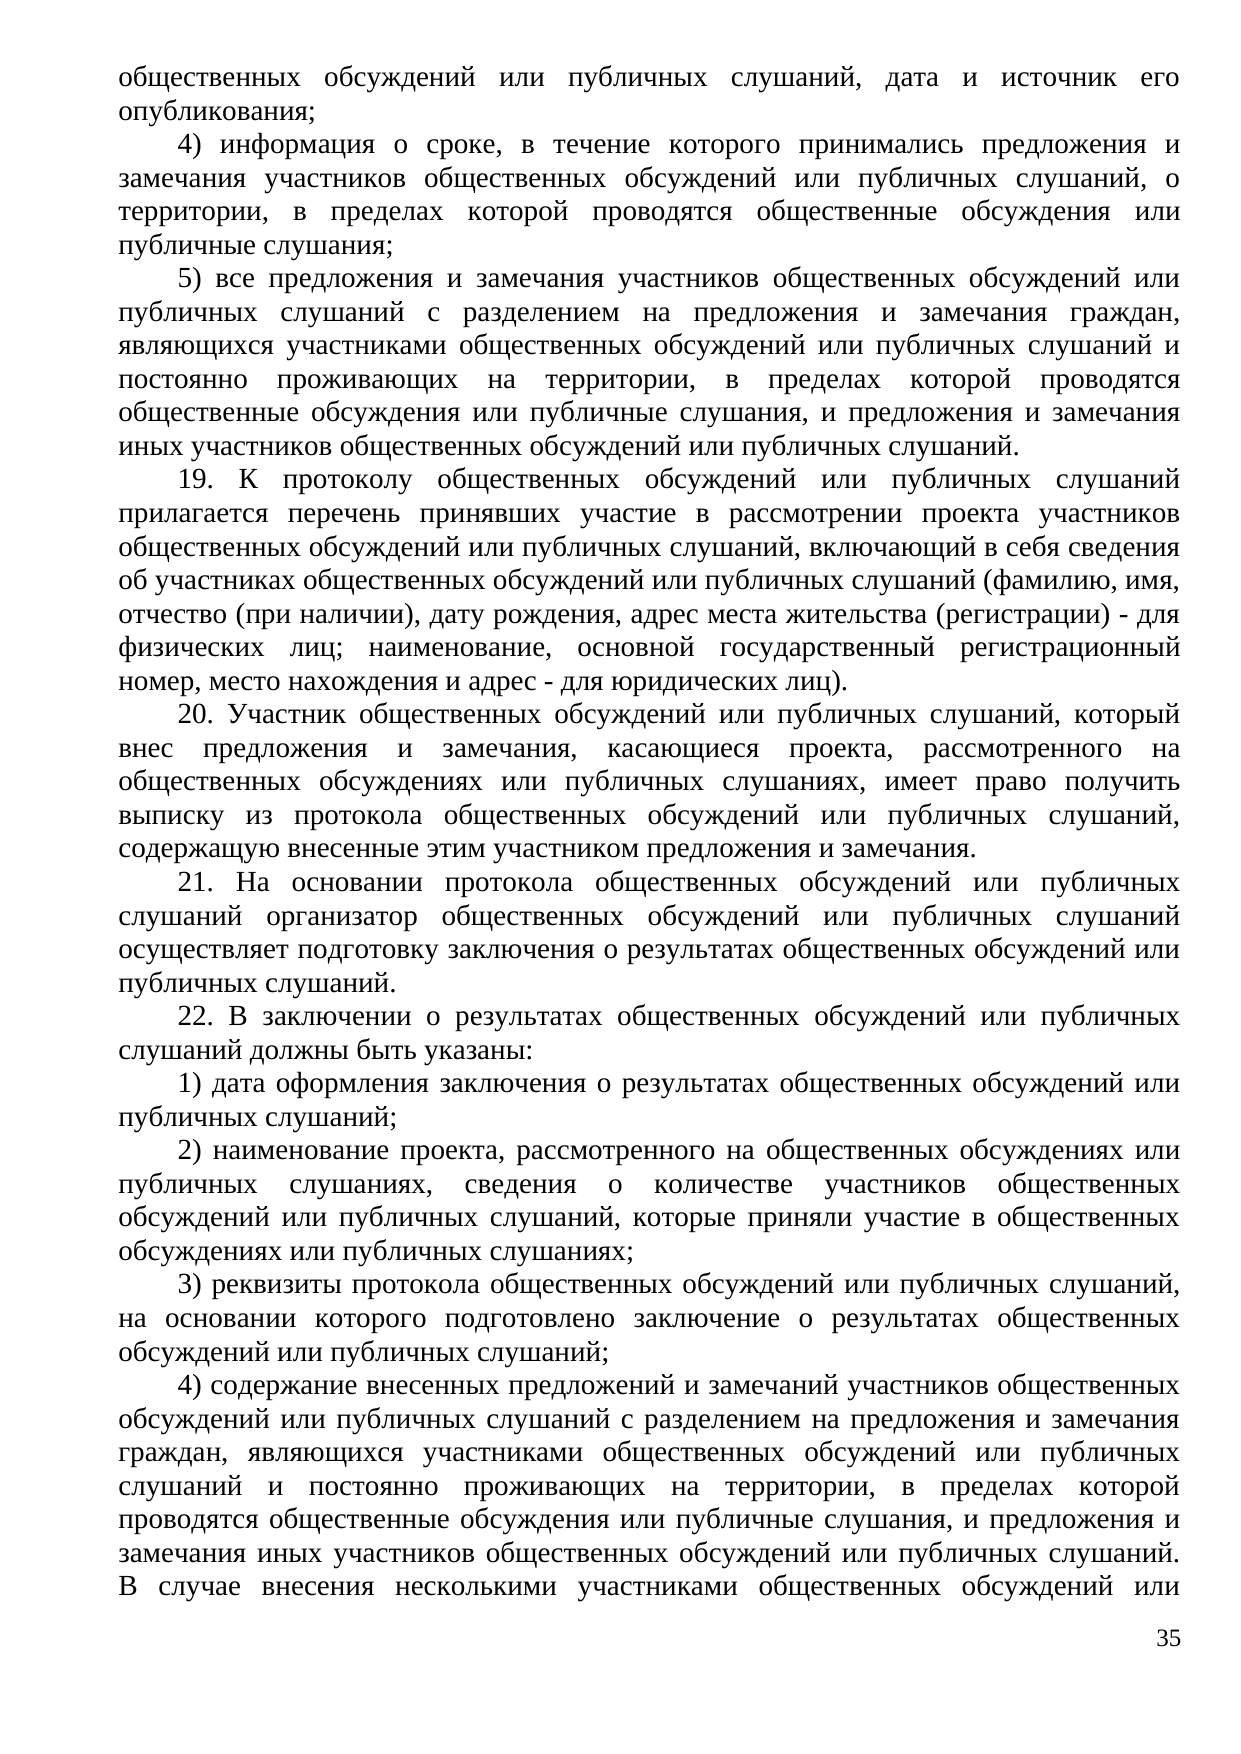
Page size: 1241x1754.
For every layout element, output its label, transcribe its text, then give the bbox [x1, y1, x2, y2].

text 22. В заключении о результатах общественных обсуждений или публичных слушаний должны быть указаны: [118, 998, 1181, 1065]
text 5) все предложения и замечания участников общественных обсуждений или публичных слушаний с разделением на предложения и замечания граждан, являющихся участниками общественных обсуждений или публичных слушаний и постоянно проживающих на территории, в пределах которой проводятся общественные обсуждения или публичные слушания, и предложения и замечания иных участников общественных обсуждений или публичных слушаний. [118, 260, 1181, 462]
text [118, 59, 1181, 126]
text 2) наименование проекта, рассмотренного на общественных обсуждениях или публичных слушаниях, сведения о количестве участников общественных обсуждений или публичных слушаний, которые приняли участие в общественных обсуждениях или публичных слушаниях; [118, 1132, 1181, 1267]
text 4) информация о сроке, в течение которого принимались предложения и замечания участников общественных обсуждений или публичных слушаний, о территории, в пределах которой проводятся общественные обсуждения или публичные слушания; [118, 126, 1181, 260]
text 21. На основании протокола общественных обсуждений или публичных слушаний организатор общественных обсуждений или публичных слушаний осуществляет подготовку заключения о результатах общественных обсуждений или публичных слушаний. [118, 864, 1181, 998]
text 3) реквизиты протокола общественных обсуждений или публичных слушаний, на основании которого подготовлено заключение о результатах общественных обсуждений или публичных слушаний; [118, 1267, 1181, 1367]
text 20. Участник общественных обсуждений или публичных слушаний, который внес предложения и замечания, касающиеся проекта, рассмотренного на общественных обсуждениях или публичных слушаниях, имеет право получить выписку из протокола общественных обсуждений или публичных слушаний, содержащую внесенные этим участником предложения и замечания. [118, 696, 1181, 864]
text 19. К протоколу общественных обсуждений или публичных слушаний прилагается перечень принявших участие в рассмотрении проекта участников общественных обсуждений или публичных слушаний, включающий в себя сведения об участниках общественных обсуждений или публичных слушаний (фамилию, имя, отчество (при наличии), дату рождения, адрес места жительства (регистрации) - для физических лиц; наименование, основной государственный регистрационный номер, место нахождения и адрес - для юридических лиц). [118, 462, 1181, 696]
text 1) дата оформления заключения о результатах общественных обсуждений или публичных слушаний; [118, 1065, 1181, 1132]
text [118, 1367, 1181, 1602]
